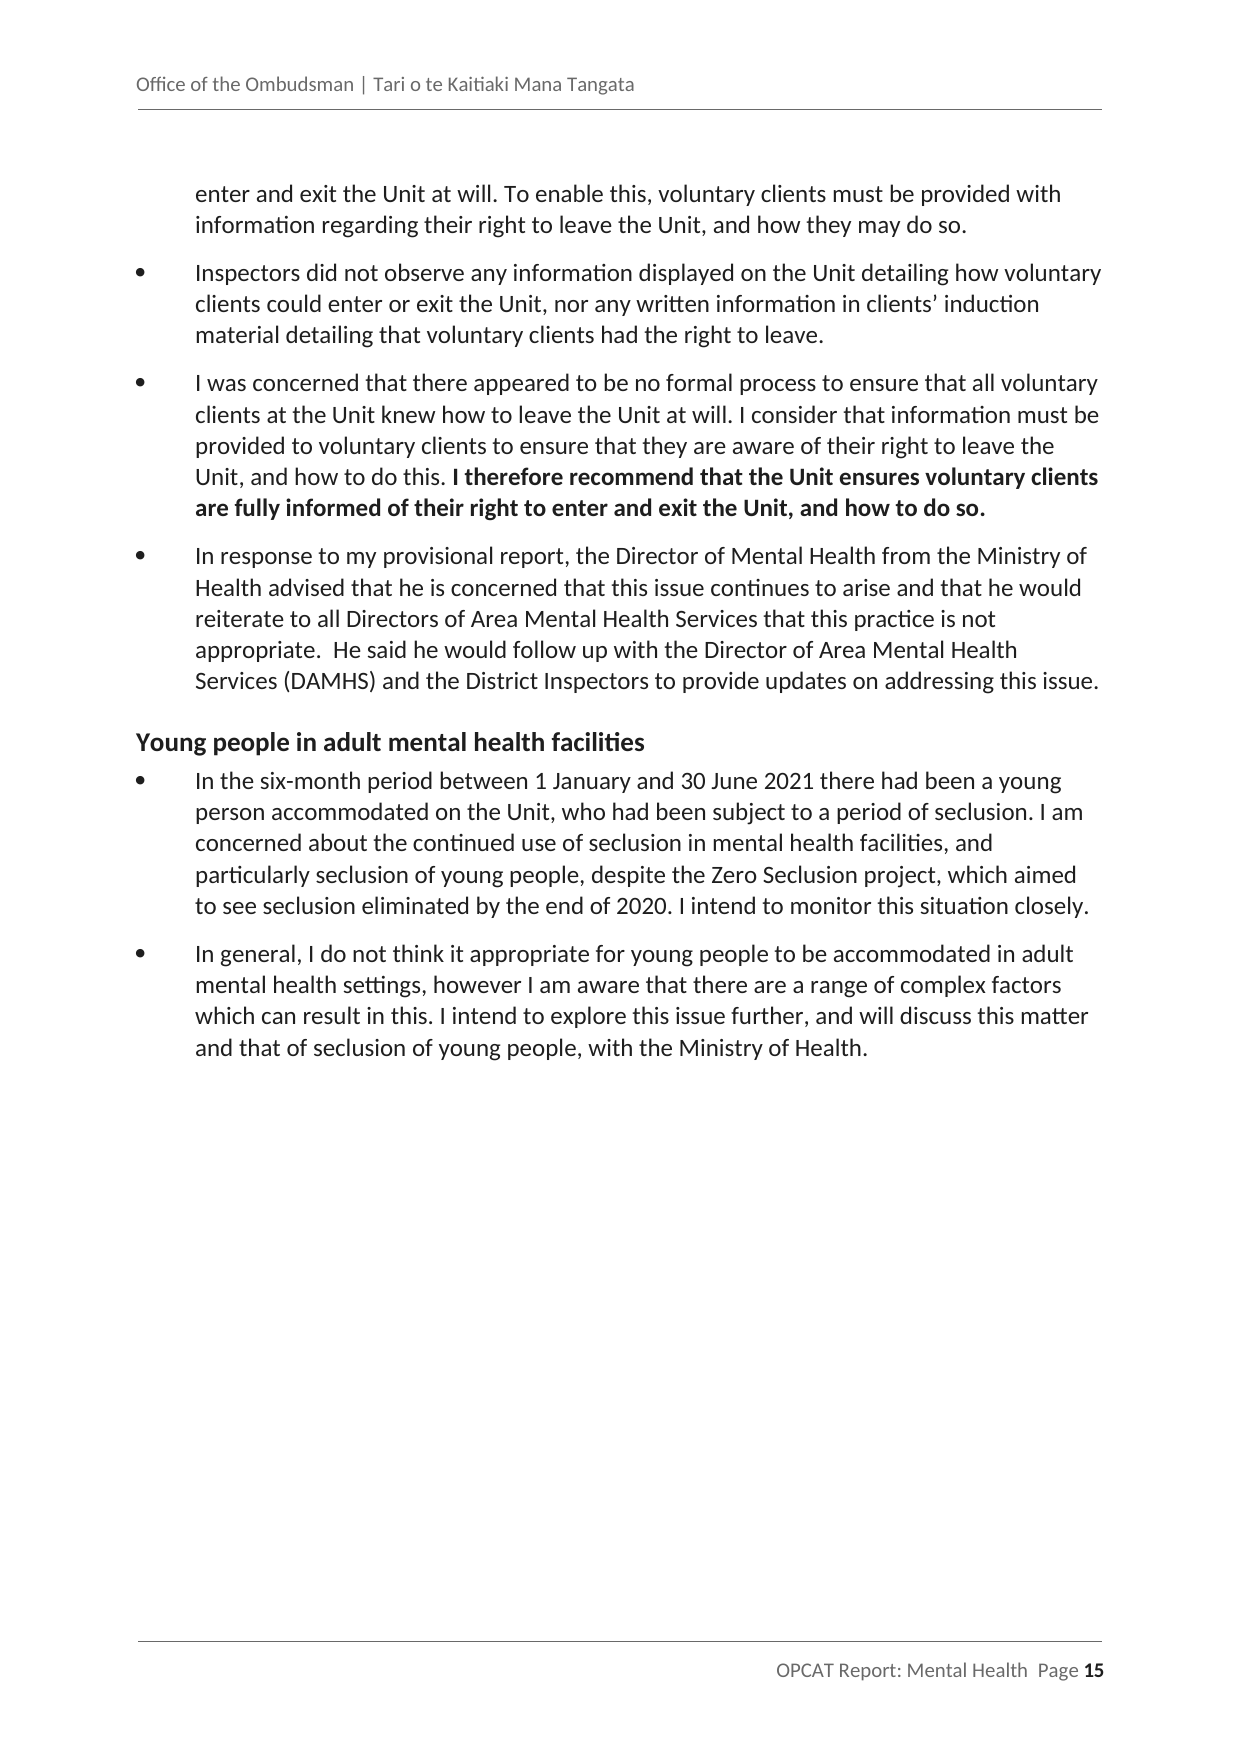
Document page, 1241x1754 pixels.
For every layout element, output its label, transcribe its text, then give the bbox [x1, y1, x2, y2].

text I was concerned that there appeared to be no formal process to ensure that all voluntary clients at the Unit knew how to leave the Unit at will. I consider that information must be provided to voluntary clients to ensure that they are aware of their right to leave the Unit, and how to do this. I therefore recommend that the Unit ensures voluntary clients are fully informed of their right to enter and exit the Unit, and how to do so. [136, 367, 1104, 523]
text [136, 177, 1104, 240]
text In general, I do not think it appropriate for young people to be accommodated in adult mental health settings, however I am aware that there are a range of complex factors which can result in this. I intend to explore this issue further, and will discuss this matter and that of seclusion of young people, with the Ministry of Health. [136, 937, 1104, 1062]
text In response to my provisional report, the Director of Mental Health from the Ministry of Health advised that he is concerned that this issue continues to arise and that he would reiterate to all Directors of Area Mental Health Services that this practice is not appropriate. He said he would follow up with the Director of Area Mental Health Services (DAMHS) and the District Inspectors to provide updates on addressing this issue. [136, 540, 1104, 696]
subtitle Young people in adult mental health facilities [136, 725, 1075, 758]
text Inspectors did not observe any information displayed on the Unit detailing how voluntary clients could enter or exit the Unit, nor any written information in clients’ induction material detailing that voluntary clients had the right to leave. [136, 256, 1104, 350]
text In the six-month period between 1 January and 30 June 2021 there had been a young person accommodated on the Unit, who had been subject to a period of seclusion. I am concerned about the continued use of seclusion in mental health facilities, and particularly seclusion of young people, despite the Zero Seclusion project, which aimed to see seclusion eliminated by the end of 2020. I intend to monitor this situation closely. [136, 764, 1104, 921]
